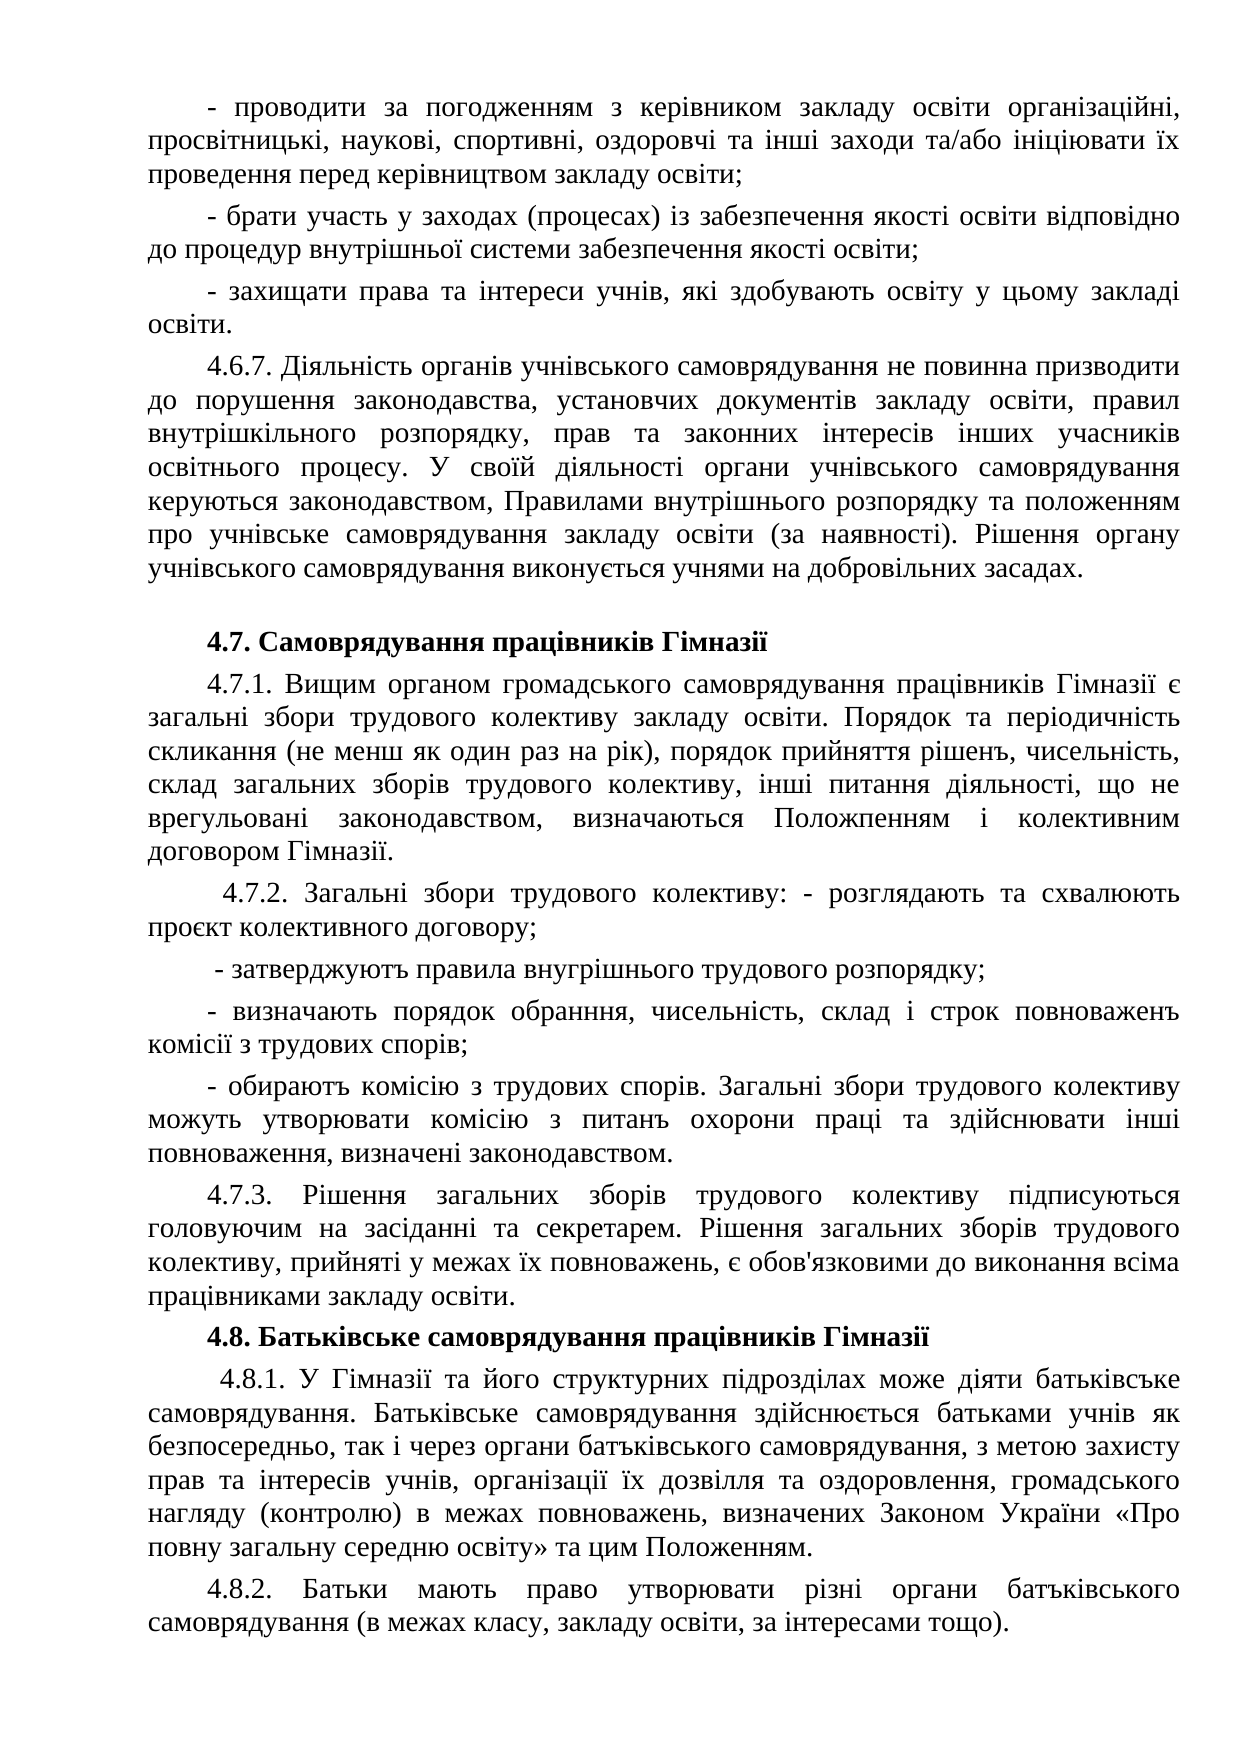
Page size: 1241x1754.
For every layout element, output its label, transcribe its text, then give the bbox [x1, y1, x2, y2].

text - обираютъ комiсiю з трудових спорiв. Загальнi збори трудового колективу можуть утворювати комiсiю з питанъ охорони працi та здiйснювати iншi повноваження, визначені законодавством. [148, 1068, 1181, 1169]
text 4.6.7. Діяльність органiв учнівського самоврядування не повинна призводити до порушення законодавства, установчих документів закладу освіти, правил внутрішкільного розпорядку, прав та законних інтересів інших учасників освiтнього процесу. У своїй дiяльностi органи учнівського самоврядування керуються законодавством, Правилами внутрiшнього розпорядку та положенням про учнівське самоврядування закладу освiти (за наявності). Рішення органу учнівського самоврядування виконується учнями на добровільних засадах. [148, 348, 1181, 583]
text - захищати права та інтереси учнів, які здобувають освіту у цьому закладi освiти. [148, 273, 1181, 340]
text 4.8.2. Батьки мають право утворювати рiзнi органи батъкiвського самоврядування (в межах класу, закладу освiти, за iнтересами тощо). [148, 1571, 1181, 1638]
text 4.7.1. Вищим органом громадського самоврядування працiвникiв Гімназії є загальнi збори трудового колективу закладу освiти. Порядок та перiодичнiсть скликання (не менш як один раз на piк), порядок прийняття рiшенъ, чисельнiсть, склад загальних зборiв трудового колективу, iншi питання дiяльностi, що не врегyльованi законодавством, визначаються Положпенням i колективним договором Гімназії. [148, 666, 1181, 867]
text 4.8.1. У Гімназії та його структурних пiдроздiлах може дiяти батькiвсъке самоврядування. Батькiвське самоврядування здiйснюється батьками учнів як безпосередньо, так i через органи батъкiвського самоврядування, з метою захисту прав та iнтepeciв учнiв, органiзацiї їх дозвiлля та оздоровлення, громадського нагляду (контролю) в межах повновaжень, визначених Законом України «Про повну загальну середню освіту» та цим Положенням. [148, 1361, 1181, 1563]
text - проводити за погодженням з керiвником закладу освiти організаційні, просвітницькі, наукові, спортивні, оздоровчі та iншi заходи та/або iнiцiювати їх проведення перед керівництвом закладу освiти; [148, 89, 1181, 189]
text 4.7. Самоврядування працiвникiв Гімназії [148, 624, 1181, 657]
text - затверджуютъ правила внугрiшнього трудового розпорядку; [148, 951, 1181, 984]
text - брати участь у заходах (процесах) iз забезпечення якості освiти вiдповiдно до процедур внутрішньої системи забезпечення якостi освiти; [148, 198, 1181, 265]
text 4.7.2. Загальнi збори трудового колективу: - розглядають та схвалюють проєкт колективного договору; [148, 875, 1181, 942]
text 4.8. Батькiвське самоврядування працiвникiв Гімназії [148, 1319, 1181, 1353]
text 4.7.3. Рішення загальних зборів трудового колективу підписуються головуючим на засiданнi та секретарем. Рiшення загальних зборiв трудового колективу, прийнятi у межах їх повноважень, є обов'язковими до виконання вciмa працiвниками закладу освiти. [148, 1177, 1181, 1311]
text - визначають порядок обранння, чисельнiсть, склад i строк повноваженъ комiciї з трудових спорів; [148, 993, 1181, 1060]
